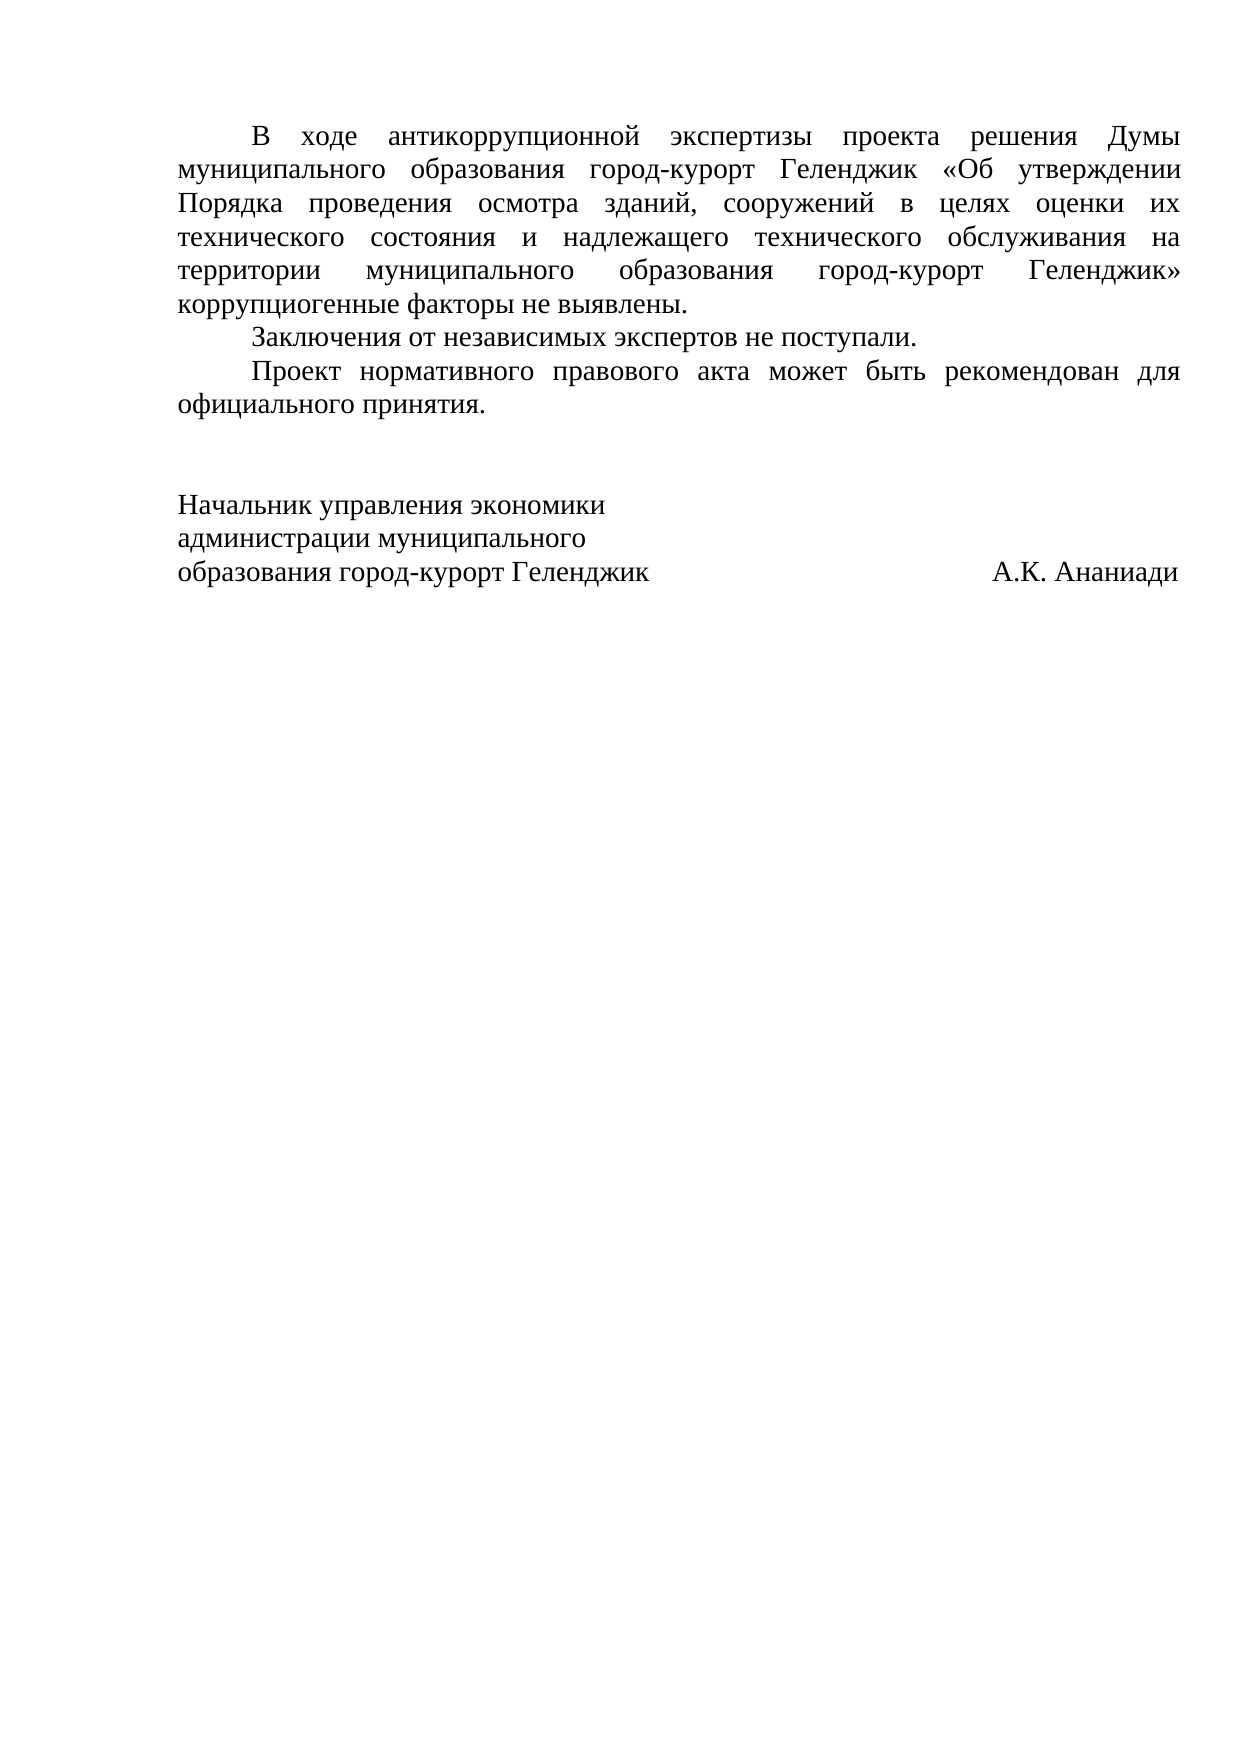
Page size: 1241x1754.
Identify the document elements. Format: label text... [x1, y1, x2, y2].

text администрации муниципального [177, 521, 1181, 554]
text Начальник управления экономики [177, 487, 1181, 521]
text Проект нормативного правового акта может быть рекомендован для официального принятия. [177, 353, 1181, 420]
text образования город-курорт Геленджик А.К. Ананиади [177, 554, 1181, 588]
text Заключения от независимых экспертов не поступали. [177, 319, 1181, 353]
text В ходе антикоррупционной экспертизы проекта решения Думы муниципального образования город-курорт Геленджик «Об утверждении Порядка проведения осмотра зданий, сооружений в целях оценки их технического состояния и надлежащего технического обслуживания на территории муниципального образования город-курорт Геленджик» коррупциогенные факторы не выявлены. [177, 118, 1181, 319]
